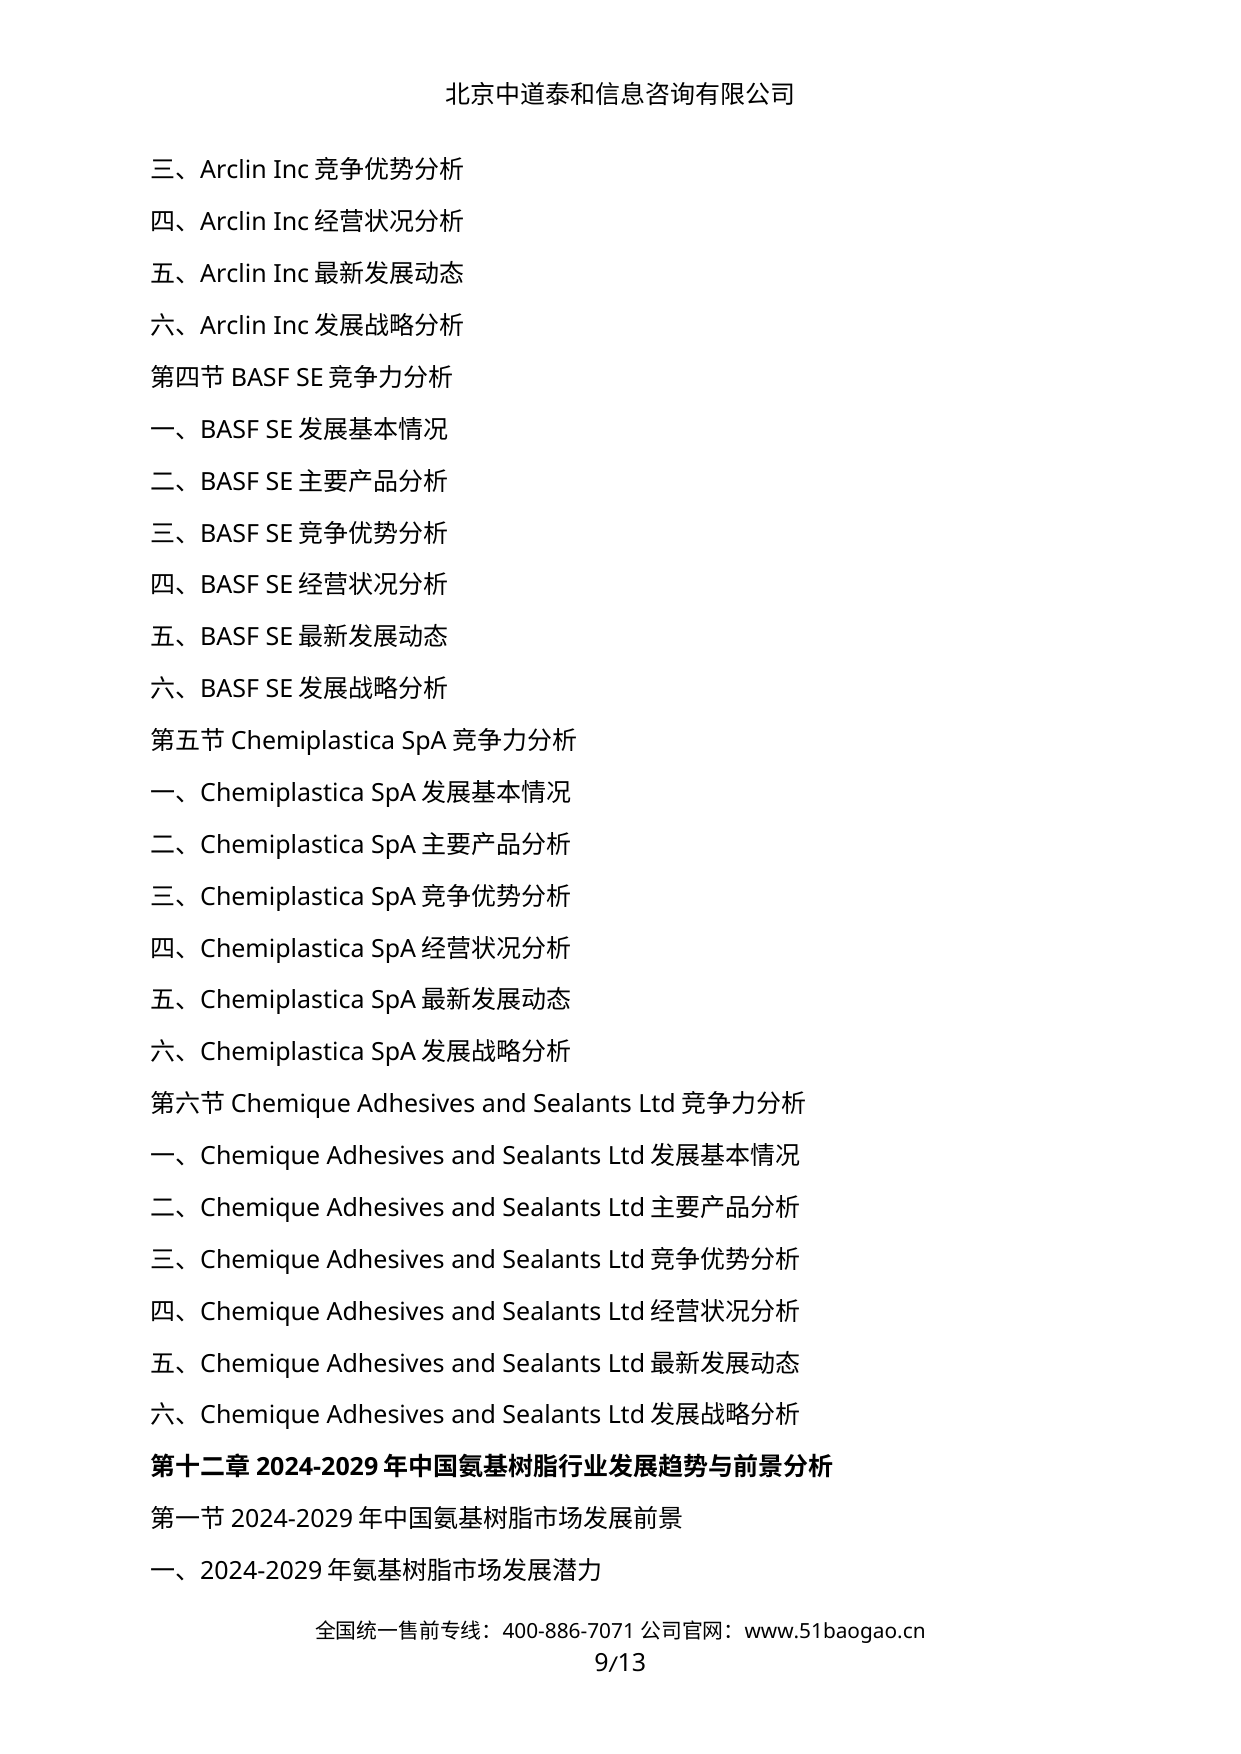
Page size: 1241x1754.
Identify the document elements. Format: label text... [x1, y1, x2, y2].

text 二、Chemiplastica SpA主要产品分析 [150, 824, 1090, 861]
text 第十二章 2024-2029年中国氨基树脂行业发展趋势与前景分析 [150, 1447, 1090, 1483]
text 第一节 2024-2029年中国氨基树脂市场发展前景 [150, 1499, 1090, 1535]
text 三、Arclin Inc竞争优势分析 [150, 150, 1090, 186]
text 一、2024-2029年氨基树脂市场发展潜力 [150, 1551, 1090, 1587]
text 六、Arclin Inc发展战略分析 [150, 306, 1090, 342]
text 三、BASF SE竞争优势分析 [150, 513, 1090, 549]
text 一、Chemiplastica SpA发展基本情况 [150, 772, 1090, 809]
text 第五节 Chemiplastica SpA竞争力分析 [150, 721, 1090, 757]
text 五、Chemique Adhesives and Sealants Ltd最新发展动态 [150, 1343, 1090, 1379]
text 一、Chemique Adhesives and Sealants Ltd发展基本情况 [150, 1136, 1090, 1172]
text 三、Chemiplastica SpA竞争优势分析 [150, 876, 1090, 912]
text 四、BASF SE经营状况分析 [150, 565, 1090, 601]
text 一、BASF SE发展基本情况 [150, 409, 1090, 446]
text 第六节 Chemique Adhesives and Sealants Ltd竞争力分析 [150, 1084, 1090, 1120]
text 六、BASF SE发展战略分析 [150, 669, 1090, 705]
text 四、Chemiplastica SpA经营状况分析 [150, 928, 1090, 964]
text 五、Arclin Inc最新发展动态 [150, 254, 1090, 290]
text 二、BASF SE主要产品分析 [150, 461, 1090, 497]
text 六、Chemiplastica SpA发展战略分析 [150, 1032, 1090, 1068]
text 三、Chemique Adhesives and Sealants Ltd竞争优势分析 [150, 1239, 1090, 1276]
text 四、Arclin Inc经营状况分析 [150, 202, 1090, 238]
text 二、Chemique Adhesives and Sealants Ltd主要产品分析 [150, 1187, 1090, 1224]
text 五、Chemiplastica SpA最新发展动态 [150, 980, 1090, 1016]
text 五、BASF SE最新发展动态 [150, 617, 1090, 653]
text 第四节 BASF SE竞争力分析 [150, 357, 1090, 394]
text 六、Chemique Adhesives and Sealants Ltd发展战略分析 [150, 1395, 1090, 1431]
text 四、Chemique Adhesives and Sealants Ltd经营状况分析 [150, 1291, 1090, 1327]
